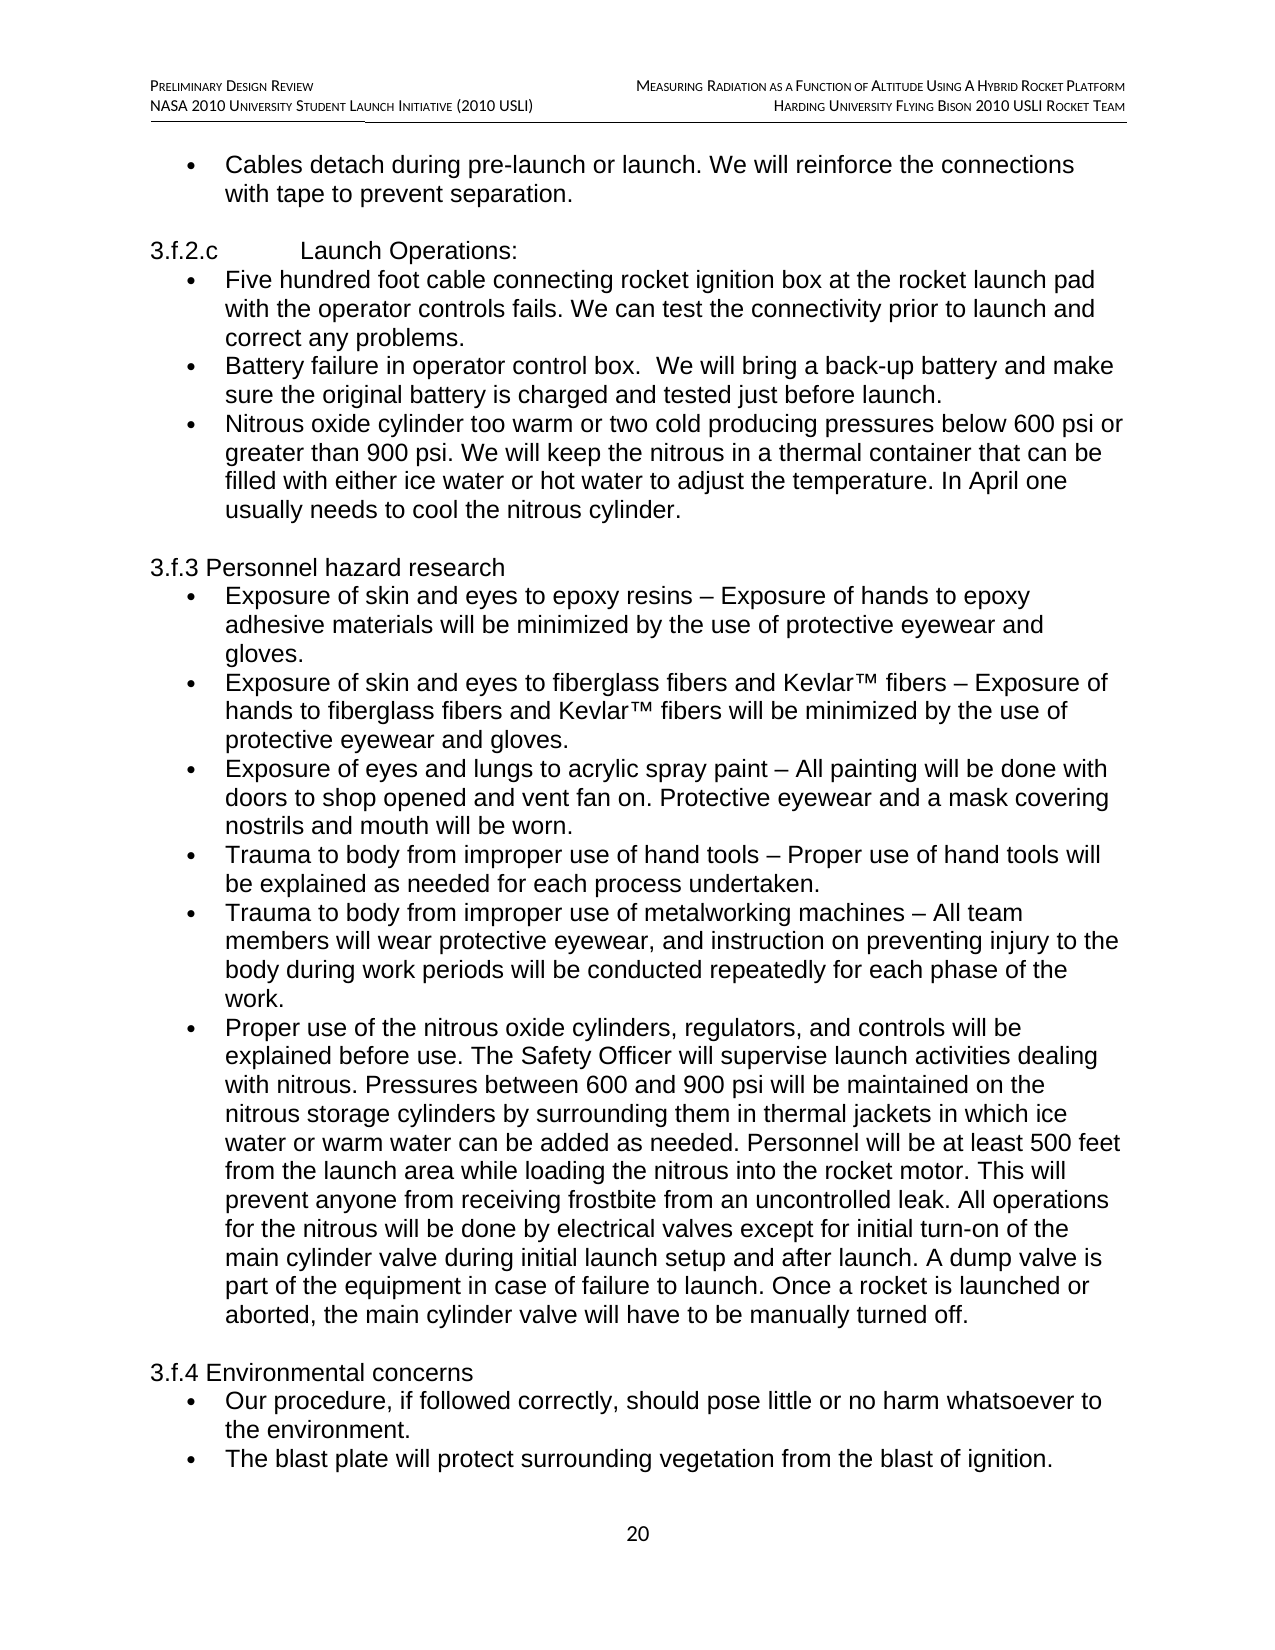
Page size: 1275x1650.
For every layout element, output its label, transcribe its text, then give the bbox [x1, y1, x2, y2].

text 3.f.3 Personnel hazard research [150, 524, 1125, 581]
list Exposure of skin and eyes to epoxy resins – Exposure of hands to epoxy adhesive materials will be minimized by the use of protective eyewear and gloves. [187, 581, 1125, 667]
text 3.f.4 Environmental concerns [150, 1329, 1125, 1386]
list Exposure of skin and eyes to fiberglass fibers and Kevlar™ fibers – Exposure of hands to fiberglass fibers and Kevlar™ fibers will be minimized by the use of protective eyewear and gloves. [187, 667, 1125, 754]
list Cables detach during pre-launch or launch. We will reinforce the connections with tape to prevent separation. [187, 150, 1125, 207]
list Proper use of the nitrous oxide cylinders, regulators, and controls will be explained before use. The Safety Officer will supervise launch activities dealing with nitrous. Pressures between 600 and 900 psi will be maintained on the nitrous storage cylinders by surrounding them in thermal jackets in which ice water or warm water can be added as needed. Personnel will be at least 500 feet from the launch area while loading the nitrous into the rocket motor. This will prevent anyone from receiving frostbite from an uncontrolled leak. All operations for the nitrous will be done by electrical valves except for initial turn-on of the main cylinder valve during initial launch setup and after launch. A dump valve is part of the equipment in case of failure to launch. Once a rocket is launched or aborted, the main cylinder valve will have to be manually turned off. [187, 1012, 1125, 1329]
list Our procedure, if followed correctly, should pose little or no harm whatsoever to the environment. [187, 1386, 1125, 1444]
list Battery failure in operator control box. We will bring a back-up battery and make sure the original battery is charged and tested just before launch. [187, 351, 1125, 409]
list Exposure of eyes and lungs to acrylic spray paint – All painting will be done with doors to shop opened and vent fan on. Protective eyewear and a mask covering nostrils and mouth will be worn. [187, 754, 1125, 840]
list Nitrous oxide cylinder too warm or two cold producing pressures below 600 psi or greater than 900 psi. We will keep the nitrous in a thermal container that can be filled with either ice water or hot water to adjust the temperature. In April one usually needs to cool the nitrous cylinder. [187, 409, 1125, 524]
list The blast plate will protect surrounding vegetation from the blast of ignition. [187, 1444, 1125, 1472]
list Five hundred foot cable connecting rocket ignition box at the rocket launch pad with the operator controls fails. We can test the connectivity prior to launch and correct any problems. [187, 265, 1125, 351]
list Trauma to body from improper use of hand tools – Proper use of hand tools will be explained as needed for each process undertaken. [187, 840, 1125, 897]
text 3.f.2.c Launch Operations: [150, 236, 1125, 265]
list Trauma to body from improper use of metalworking machines – All team members will wear protective eyewear, and instruction on preventing injury to the body during work periods will be conducted repeatedly for each phase of the work. [187, 897, 1125, 1012]
